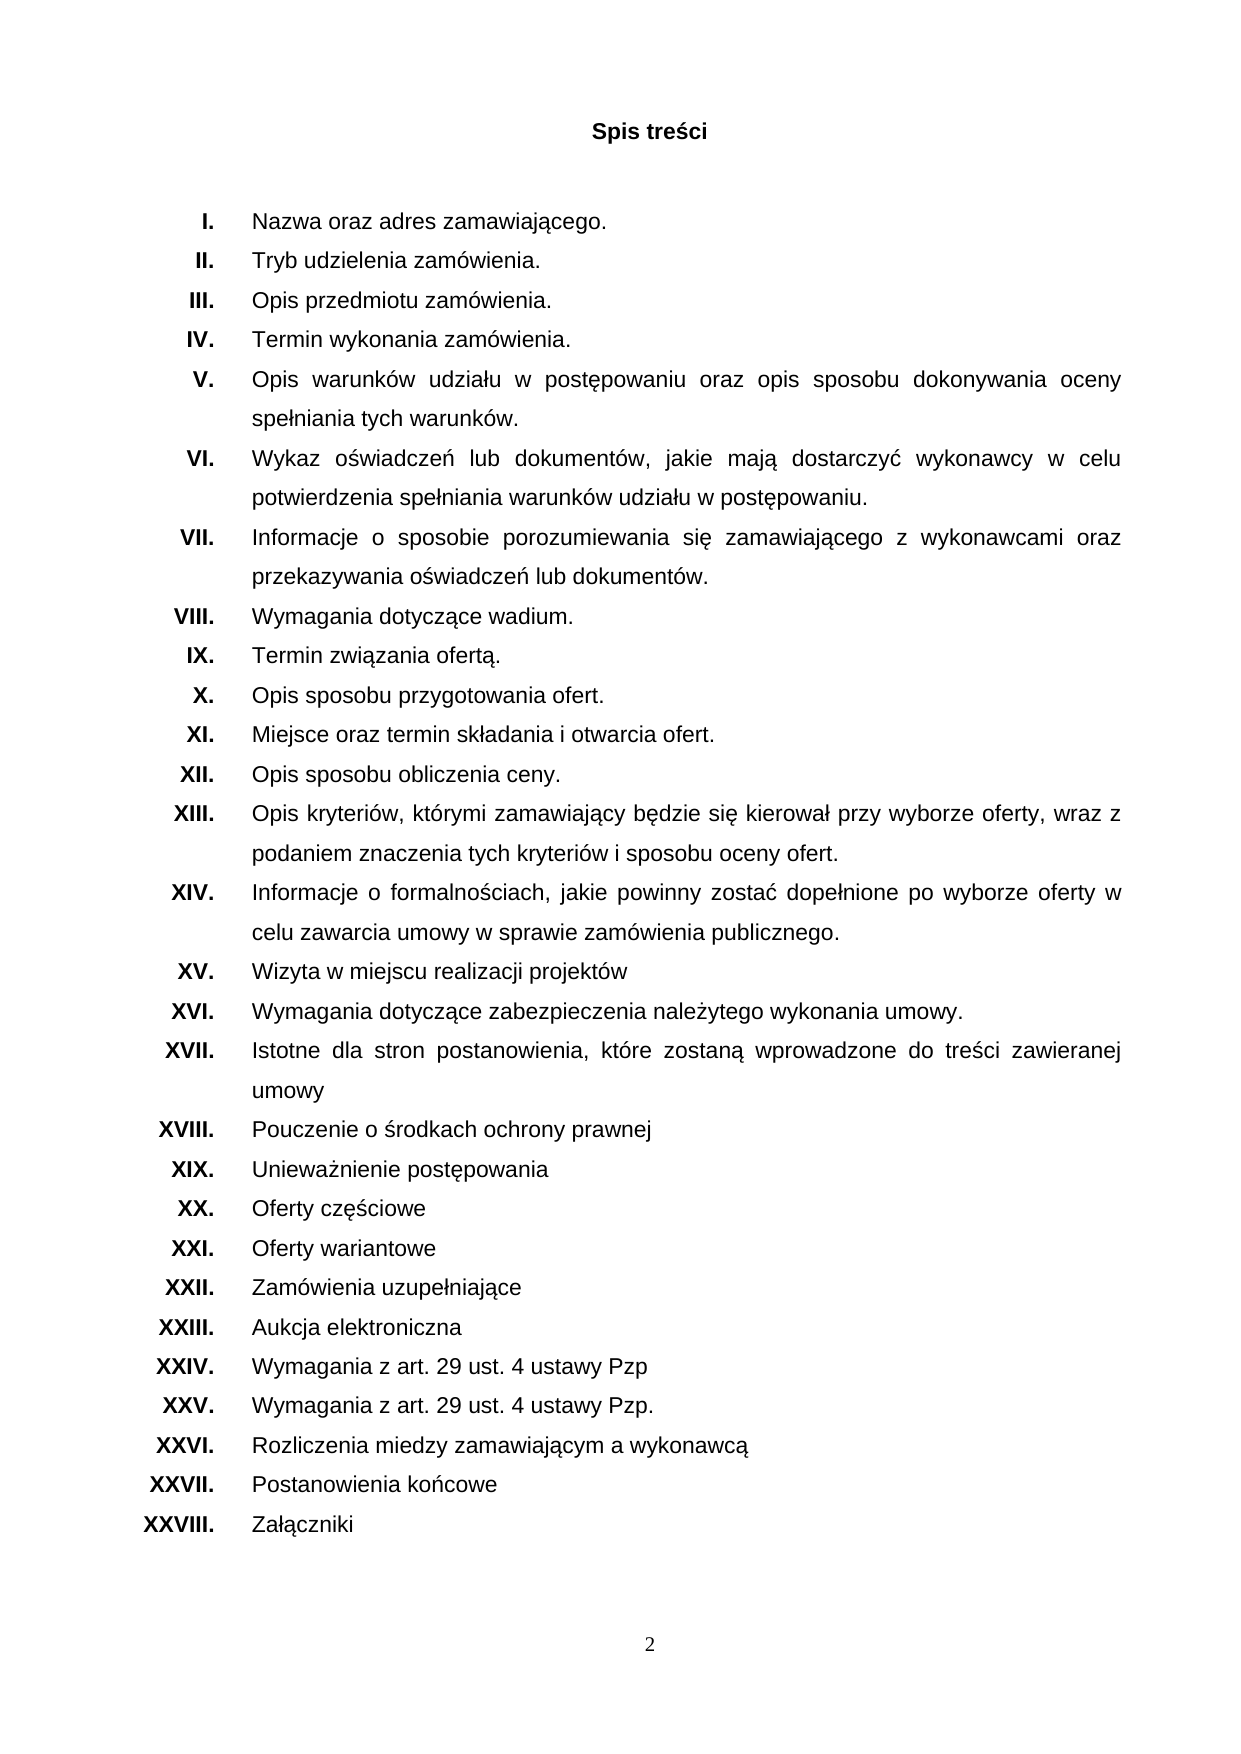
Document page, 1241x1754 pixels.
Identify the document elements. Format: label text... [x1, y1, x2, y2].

list Wymagania dotyczące wadium. [214, 603, 1122, 629]
list Termin związania ofertą. [214, 642, 1122, 669]
text Spis treści [177, 118, 1122, 144]
list Opis przedmiotu zamówienia. [214, 287, 1122, 313]
list Załączniki [214, 1511, 1122, 1537]
list Opis sposobu przygotowania ofert. [214, 682, 1122, 708]
list Wymagania z art. 29 ust. 4 ustawy Pzp. [214, 1392, 1122, 1419]
list Opis sposobu obliczenia ceny. [214, 761, 1122, 787]
list Wymagania z art. 29 ust. 4 ustawy Pzp [214, 1353, 1122, 1379]
list Oferty wariantowe [214, 1234, 1122, 1261]
list Informacje o formalnościach, jakie powinny zostać dopełnione po wyborze oferty w celu zawarcia umowy w sprawie zamówienia publicznego. [214, 879, 1122, 945]
list Unieważnienie postępowania [214, 1156, 1122, 1182]
list Postanowienia końcowe [214, 1471, 1122, 1498]
list Pouczenie o środkach ochrony prawnej [214, 1116, 1122, 1142]
list Miejsce oraz termin składania i otwarcia ofert. [214, 721, 1122, 748]
list Wymagania dotyczące zabezpieczenia należytego wykonania umowy. [214, 998, 1122, 1024]
list Termin wykonania zamówienia. [214, 326, 1122, 353]
list Zamówienia uzupełniające [214, 1274, 1122, 1300]
list Tryb udzielenia zamówienia. [214, 247, 1122, 274]
list Rozliczenia miedzy zamawiającym a wykonawcą [214, 1432, 1122, 1458]
list Wykaz oświadczeń lub dokumentów, jakie mają dostarczyć wykonawcy w celu potwierdzenia spełniania warunków udziału w postępowaniu. [214, 445, 1122, 511]
list Opis kryteriów, którymi zamawiający będzie się kierował przy wyborze oferty, wraz z podaniem znaczenia tych kryteriów i sposobu oceny ofert. [214, 800, 1122, 866]
list Nazwa oraz adres zamawiającego. [214, 208, 1122, 234]
list Wizyta w miejscu realizacji projektów [214, 958, 1122, 984]
list Informacje o sposobie porozumiewania się zamawiającego z wykonawcami oraz przekazywania oświadczeń lub dokumentów. [214, 524, 1122, 590]
list Oferty częściowe [214, 1195, 1122, 1221]
list Aukcja elektroniczna [214, 1313, 1122, 1340]
list Opis warunków udziału w postępowaniu oraz opis sposobu dokonywania oceny spełniania tych warunków. [214, 366, 1122, 432]
list Istotne dla stron postanowienia, które zostaną wprowadzone do treści zawieranej umowy [214, 1037, 1122, 1103]
